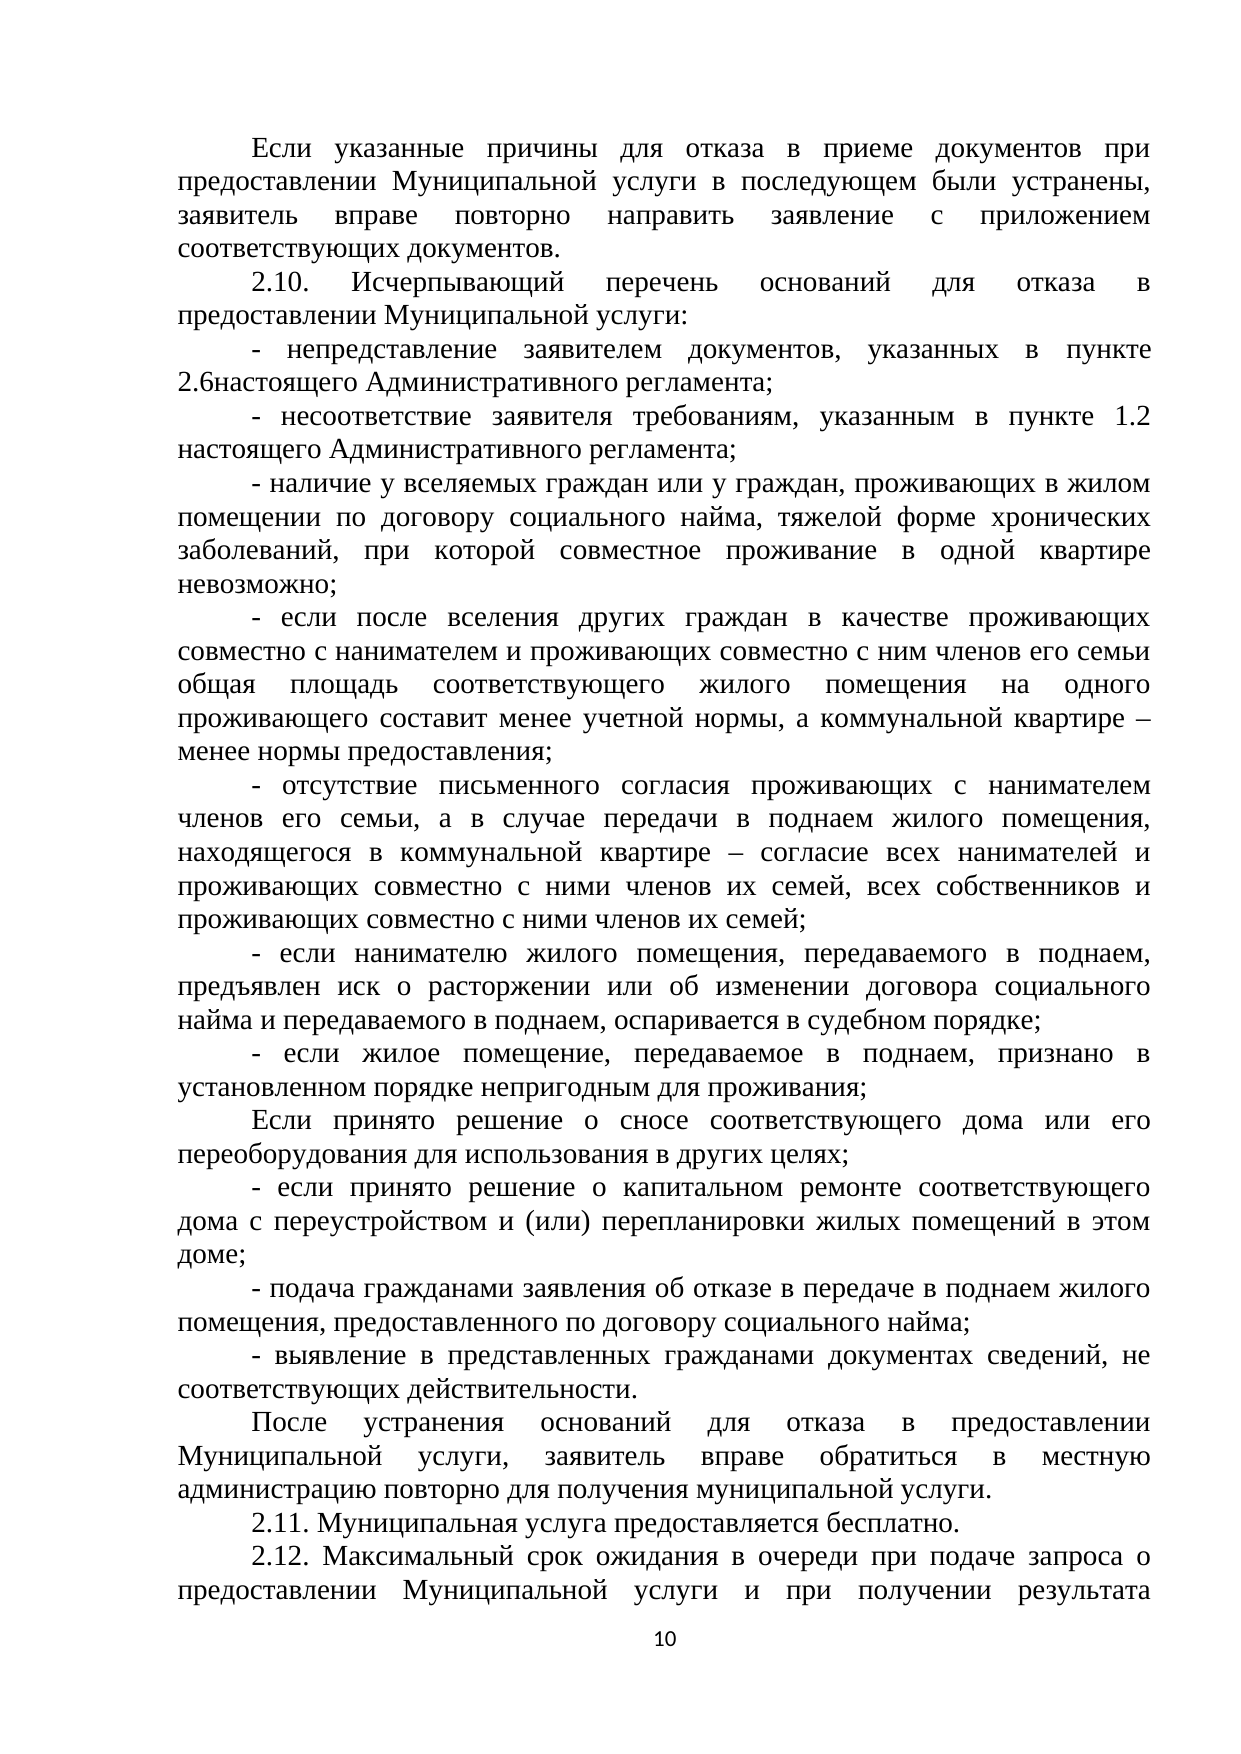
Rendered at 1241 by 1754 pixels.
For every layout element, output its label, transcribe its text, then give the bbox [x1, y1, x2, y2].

text - выявление в представленных гражданами документах сведений, не соответствующих действительности. [177, 1337, 1152, 1404]
text - несоответствие заявителя требованиям, указанным в пункте 1.2 настоящего Административного регламента; [177, 398, 1152, 465]
text - если нанимателю жилого помещения, передаваемого в поднаем, предъявлен иск о расторжении или об изменении договора социального найма и передаваемого в поднаем, оспаривается в судебном порядке; [177, 935, 1152, 1035]
text Если указанные причины для отказа в приеме документов при предоставлении Муниципальной услуги в последующем были устранены, заявитель вправе повторно направить заявление с приложением соответствующих документов. [177, 130, 1152, 264]
text - подача гражданами заявления об отказе в передаче в поднаем жилого помещения, предоставленного по договору социального найма; [177, 1270, 1152, 1337]
text 2.10. Исчерпывающий перечень оснований для отказа в предоставлении Муниципальной услуги: [177, 264, 1152, 331]
text - если принято решение о капитальном ремонте соответствующего дома с переустройством и (или) перепланировки жилых помещений в этом доме; [177, 1169, 1152, 1270]
text Если принято решение о сносе соответствующего дома или его переоборудования для использования в других целях; [177, 1102, 1152, 1169]
text - отсутствие письменного согласия проживающих с нанимателем членов его семьи, а в случае передачи в поднаем жилого помещения, находящегося в коммунальной квартире – согласие всех нанимателей и проживающих совместно с ними членов их семей, всех собственников и проживающих совместно с ними членов их семей; [177, 767, 1152, 935]
text 2.11. Муниципальная услуга предоставляется бесплатно. [177, 1505, 1152, 1538]
text После устранения оснований для отказа в предоставлении Муниципальной услуги, заявитель вправе обратиться в местную администрацию повторно для получения муниципальной услуги. [177, 1404, 1152, 1505]
text - если жилое помещение, передаваемое в поднаем, признано в установленном порядке непригодным для проживания; [177, 1035, 1152, 1102]
text - наличие у вселяемых граждан или у граждан, проживающих в жилом помещении по договору социального найма, тяжелой форме хронических заболеваний, при которой совместное проживание в одной квартире невозможно; [177, 465, 1152, 599]
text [177, 1538, 1152, 1606]
text - непредставление заявителем документов, указанных в пункте 2.6настоящего Административного регламента; [177, 331, 1152, 398]
text - если после вселения других граждан в качестве проживающих совместно с нанимателем и проживающих совместно с ним членов его семьи общая площадь соответствующего жилого помещения на одного проживающего составит менее учетной нормы, а коммунальной квартире – менее нормы предоставления; [177, 599, 1152, 767]
